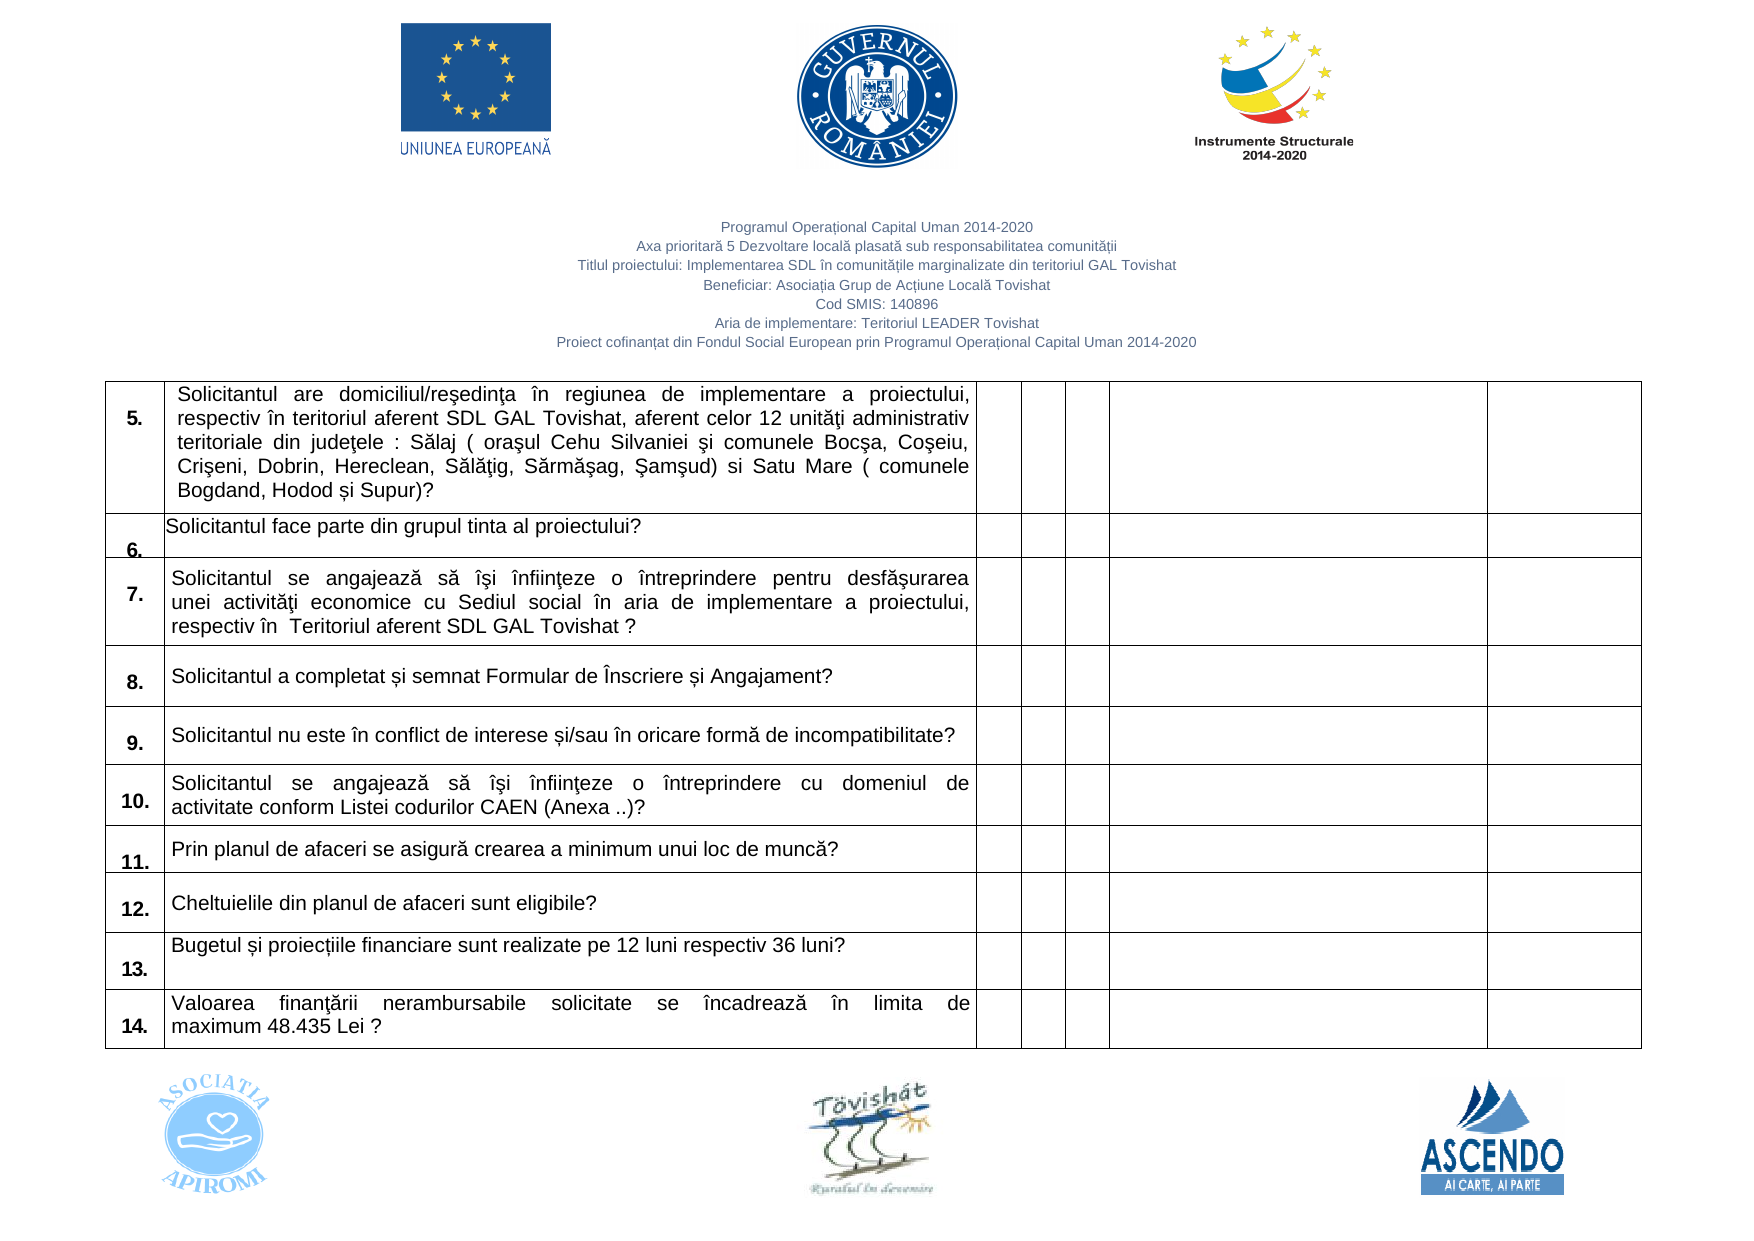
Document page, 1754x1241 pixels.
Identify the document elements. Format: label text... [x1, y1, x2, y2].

table_cell 5. [106, 382, 164, 513]
table_cell [1110, 382, 1487, 513]
table_cell [1488, 765, 1641, 825]
table_cell 11. [106, 826, 164, 872]
table_cell [1066, 873, 1109, 932]
table_cell Solicitantul se angajează să îşi înfiinţeze o întreprindere pentru desfăşurarea unei activităţi economice cu Sediul social în aria de implementare a proiectului, respectiv în Teritoriul aferent SDL GAL Tovishat ? [165, 558, 976, 645]
table_cell [1022, 646, 1065, 706]
table_cell [1488, 382, 1641, 513]
table_cell Solicitantul nu este în conflict de interese și/sau în oricare formă de incompatibilitate? [165, 707, 976, 764]
table_cell [1110, 826, 1487, 872]
table_cell [1022, 514, 1065, 557]
table_cell [1488, 707, 1641, 764]
table_cell Bugetul și proiecțiile financiare sunt realizate pe 12 luni respectiv 36 luni? [165, 933, 976, 989]
table_cell 7. [106, 558, 164, 645]
table_cell [1066, 933, 1109, 989]
table_cell [1110, 646, 1487, 706]
table_cell 14. [106, 990, 164, 1048]
table_cell 12. [106, 873, 164, 932]
table_cell [1066, 707, 1109, 764]
table_cell [1066, 514, 1109, 557]
picture [795, 23, 959, 169]
table_cell Cheltuielile din planul de afaceri sunt eligibile? [165, 873, 976, 932]
table_cell 6. [106, 514, 164, 557]
table_cell [1022, 382, 1065, 513]
table_cell Solicitantul are domiciliul/reşedinţa în regiunea de implementare a proiectului, respectiv în teritoriul aferent SDL GAL Tovishat, aferent celor 12 unităţi administrativ teritoriale din judeţele : Sălaj ( oraşul Cehu Silvaniei şi comunele Bocşa, Coşeiu, Crişeni, Dobrin, Hereclean, Sălăţig, Sărmăşag, Şamşud) si Satu Mare ( comunele Bogdand, Hodod și Supur)? [165, 382, 976, 513]
picture [1195, 23, 1354, 163]
table_cell [1022, 873, 1065, 932]
table_cell [1022, 933, 1065, 989]
table_cell Solicitantul se angajează să îşi înfiinţeze o întreprindere cu domeniul de activitate conform Listei codurilor CAEN (Anexa ..)? [165, 765, 976, 825]
table_cell Solicitantul face parte din grupul tinta al proiectului? [165, 514, 976, 557]
table_cell Valoarea finanţării nerambursabile solicitate se încadrează în limita de maximum 48.435 Lei ? [165, 990, 976, 1048]
table_cell [1066, 382, 1109, 513]
table_cell [1488, 826, 1641, 872]
table_cell [1488, 933, 1641, 989]
table_cell [977, 826, 1021, 872]
table_cell [1488, 873, 1641, 932]
table_cell [1022, 826, 1065, 872]
picture [1419, 1077, 1565, 1198]
table_cell [1066, 646, 1109, 706]
picture [150, 1071, 285, 1198]
table_cell Prin planul de afaceri se asigură crearea a minimum unui loc de muncă? [165, 826, 976, 872]
table_cell [977, 707, 1021, 764]
table_cell 8. [106, 646, 164, 706]
table_cell [1022, 990, 1065, 1048]
table_cell 13. [106, 933, 164, 989]
table_cell [1488, 990, 1641, 1048]
table_cell [1110, 873, 1487, 932]
table_cell [977, 933, 1021, 989]
table_cell [1110, 558, 1487, 645]
table_cell [1488, 514, 1641, 557]
table_cell [1110, 765, 1487, 825]
table_cell [1022, 765, 1065, 825]
table_cell [1022, 558, 1065, 645]
table_cell 10. [106, 765, 164, 825]
table_cell Solicitantul a completat și semnat Formular de Înscriere și Angajament? [165, 646, 976, 706]
picture [796, 1077, 944, 1198]
table_cell [1066, 826, 1109, 872]
table_cell [977, 646, 1021, 706]
table_cell [1110, 990, 1487, 1048]
table_cell [977, 765, 1021, 825]
table_cell [977, 382, 1021, 513]
table_cell [1066, 558, 1109, 645]
table_cell [1110, 707, 1487, 764]
picture [401, 23, 551, 155]
table_cell [1110, 514, 1487, 557]
table_cell [1022, 707, 1065, 764]
table_cell [977, 990, 1021, 1048]
table_cell [1066, 765, 1109, 825]
table_cell [1488, 558, 1641, 645]
table_cell [977, 873, 1021, 932]
table_cell [977, 558, 1021, 645]
table_cell [1488, 646, 1641, 706]
table_cell [977, 514, 1021, 557]
table_cell [1066, 990, 1109, 1048]
table_cell 9. [106, 707, 164, 764]
table_cell [1110, 933, 1487, 989]
